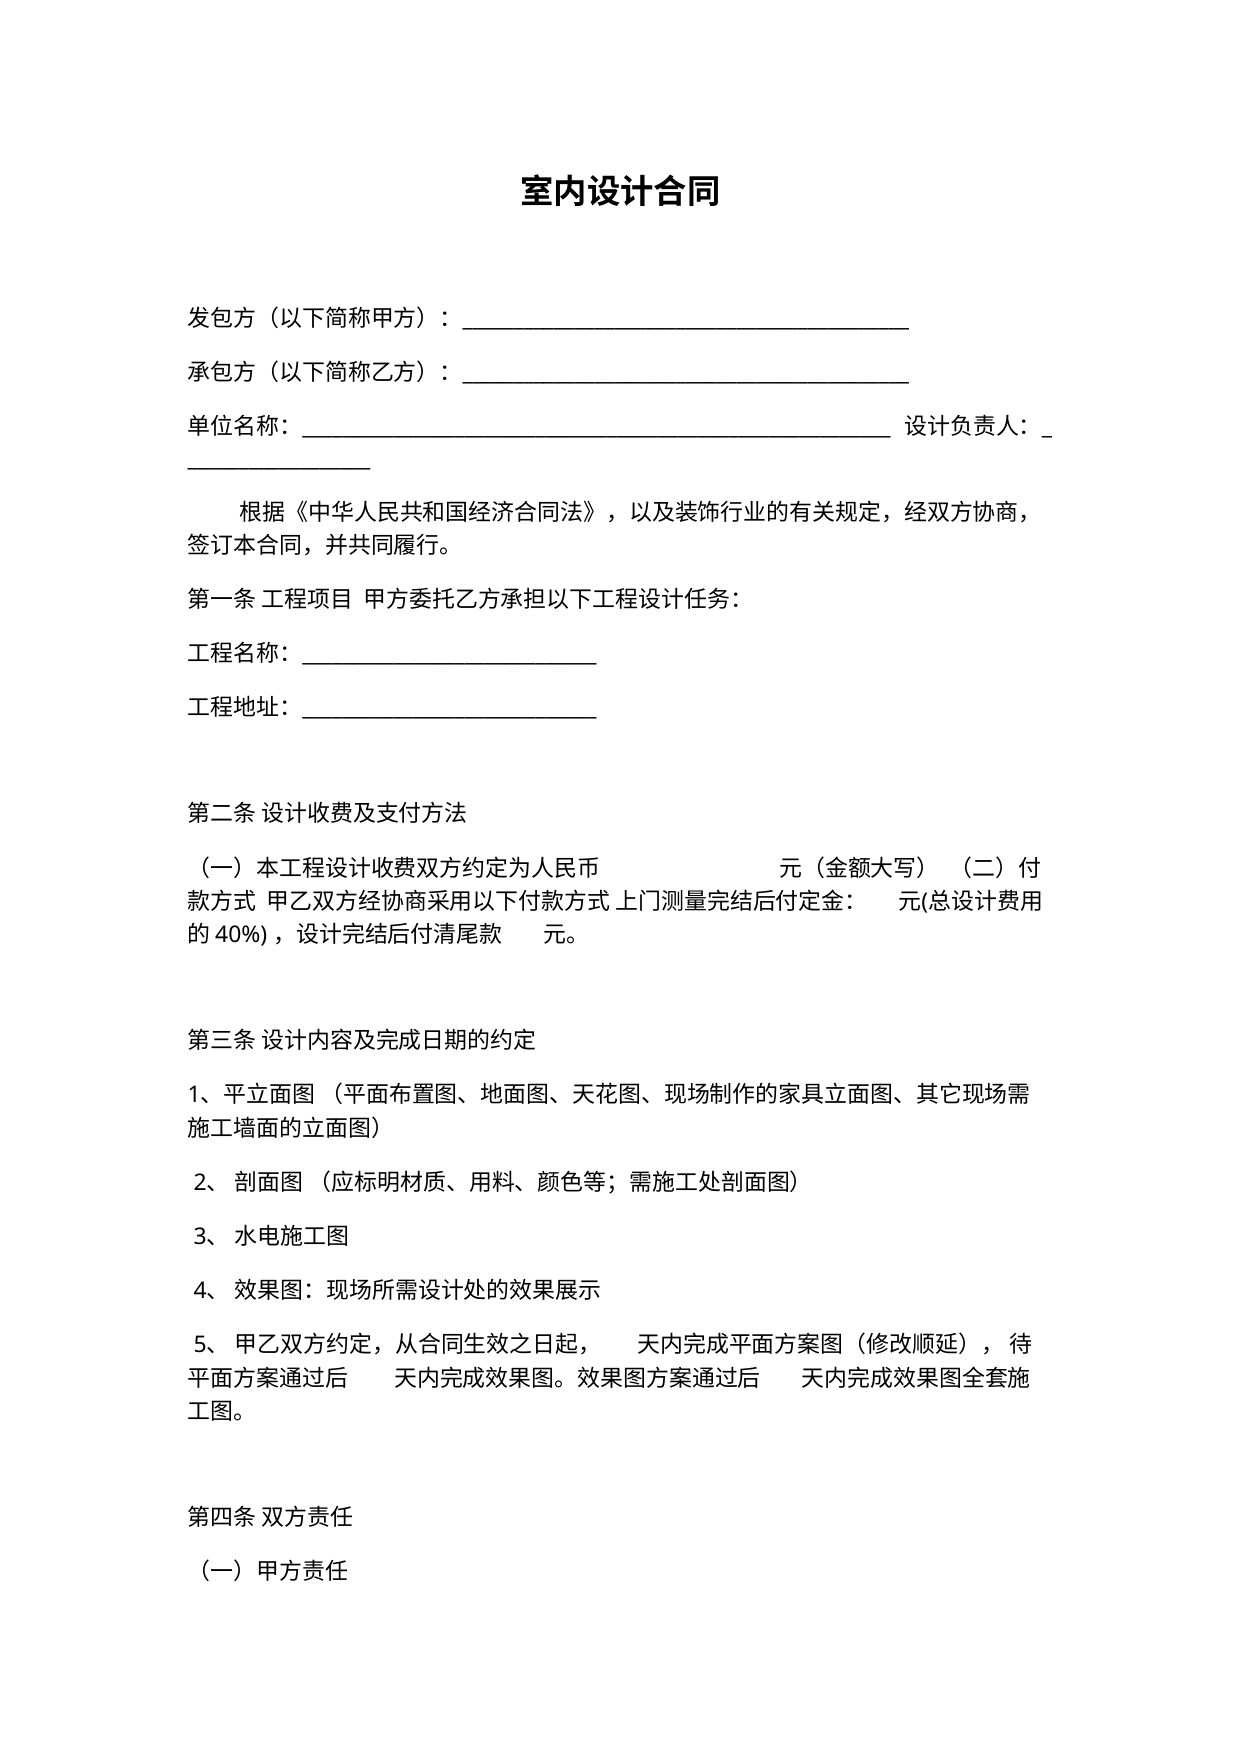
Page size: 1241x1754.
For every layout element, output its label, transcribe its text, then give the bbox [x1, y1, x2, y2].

text 根据《中华人民共和国经济合同法》，以及装饰行业的有关规定，经双方协商，签订本合同，并共同履行。 [187, 493, 1053, 560]
text 2、 剖面图 （应标明材质、用料、颜色等；需施工处剖面图） [187, 1164, 1053, 1197]
text 4、 效果图：现场所需设计处的效果展示 [187, 1272, 1053, 1305]
text 发包方（以下简称甲方）：____________________________________________ [187, 300, 1053, 333]
text 第三条 设计内容及完成日期的约定 [187, 1022, 1053, 1055]
text 工程地址：_____________________________ [187, 689, 1053, 722]
text 5、 甲乙双方约定，从合同生效之日起， 天内完成平面方案图（修改顺延）， 待平面方案通过后 天内完成效果图。效果图方案通过后 天内完成效果图全套施工图。 [187, 1326, 1053, 1426]
text 第四条 双方责任 [187, 1499, 1053, 1532]
text 1、平立面图 （平面布置图、地面图、天花图、现场制作的家具立面图、其它现场需施工墙面的立面图） [187, 1076, 1053, 1143]
text 工程名称：_____________________________ [187, 635, 1053, 668]
text 单位名称：__________________________________________________________ 设计负责人：___________________ [187, 408, 1053, 473]
text 第一条 工程项目 甲方委托乙方承担以下工程设计任务： [187, 581, 1053, 614]
text （一）本工程设计收费双方约定为人民币 元（金额大写） （二）付款方式 甲乙双方经协商采用以下付款方式 上门测量完结后付定金： 元(总设计费用的40%) ，设计完结后付清尾款 元。 [187, 849, 1053, 949]
text 室内设计合同 [187, 164, 1053, 213]
text 3、 水电施工图 [187, 1218, 1053, 1251]
text 第二条 设计收费及支付方法 [187, 795, 1053, 828]
text （一）甲方责任 [187, 1553, 1053, 1586]
text 承包方（以下简称乙方）：____________________________________________ [187, 354, 1053, 387]
